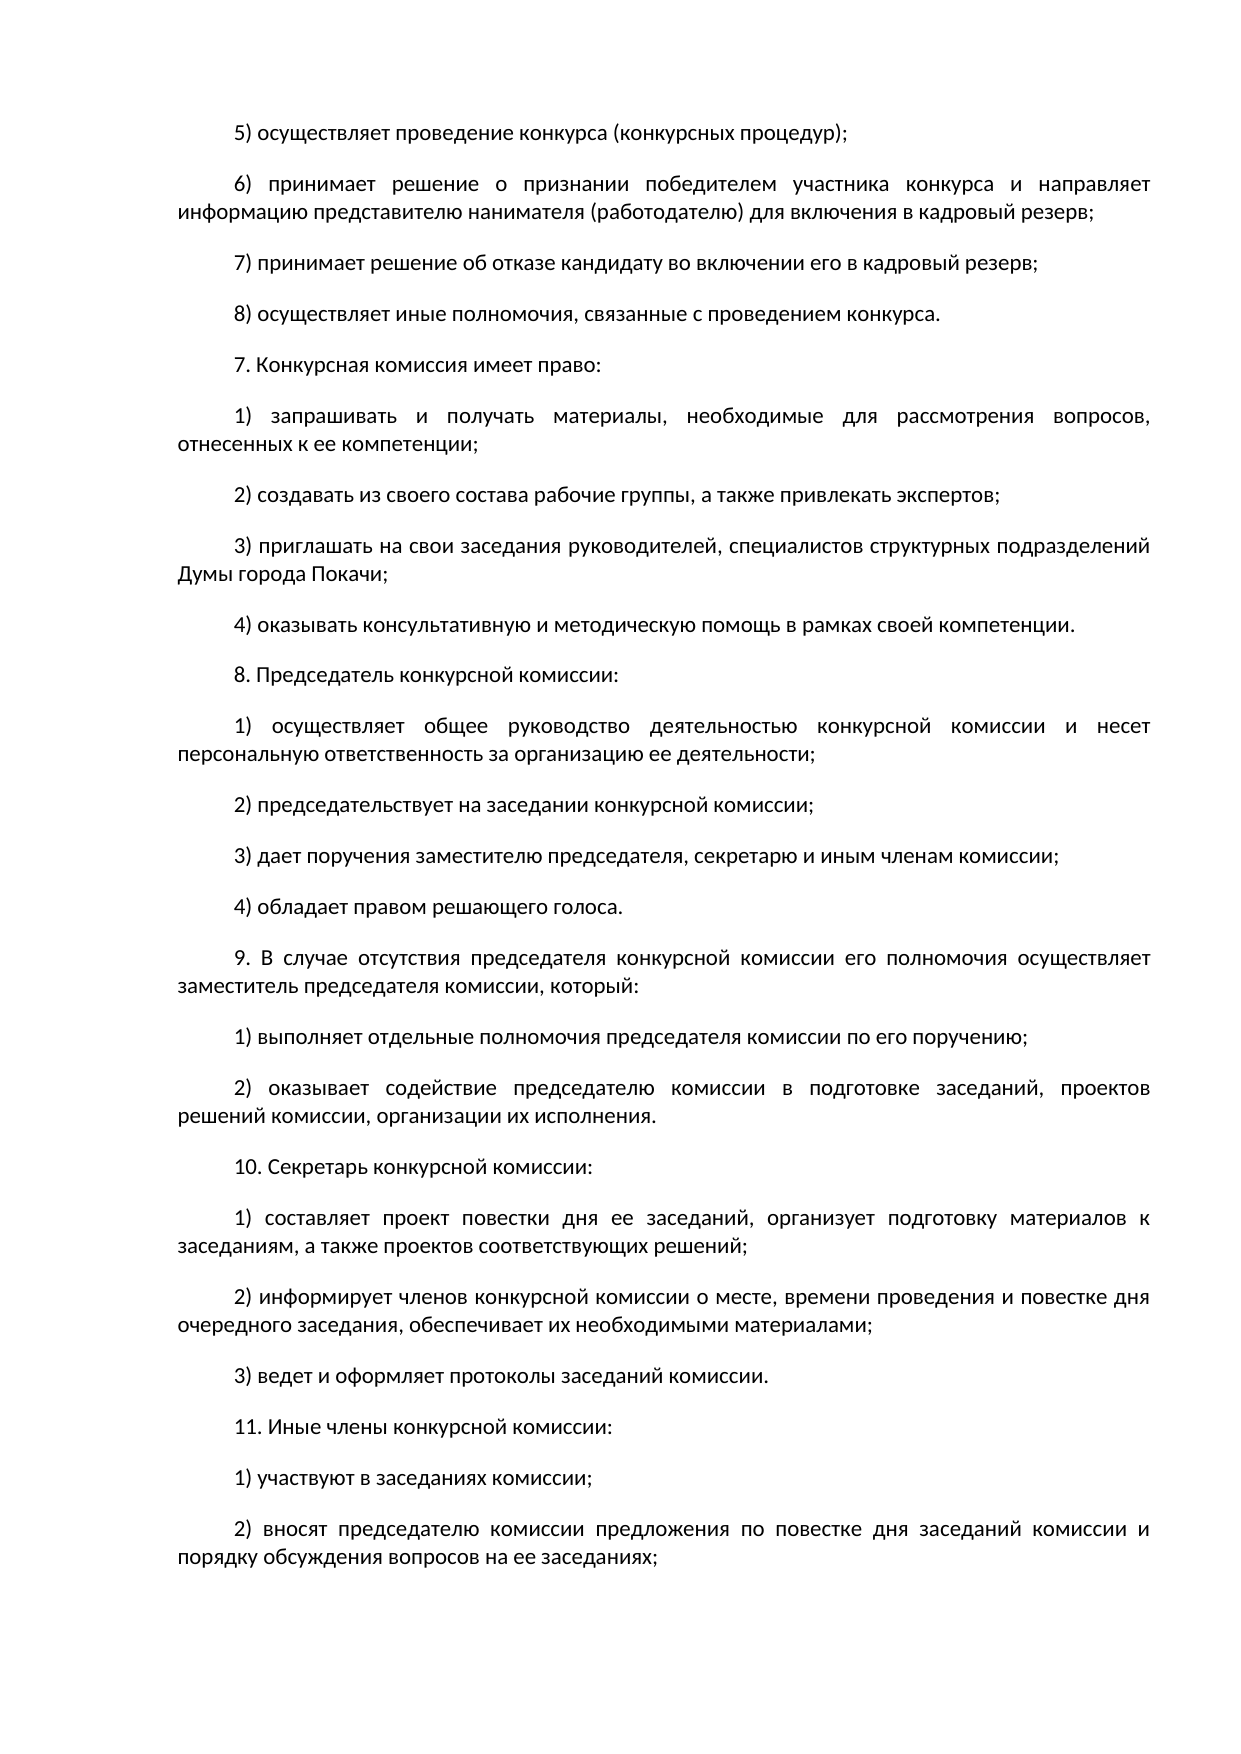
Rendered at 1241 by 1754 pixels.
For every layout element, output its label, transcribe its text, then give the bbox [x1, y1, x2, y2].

text 8) осуществляет иные полномочия, связанные с проведением конкурса. [177, 299, 1152, 327]
text 1) запрашивать и получать материалы, необходимые для рассмотрения вопросов, отнесенных к ее компетенции; [177, 401, 1152, 457]
text 8. Председатель конкурсной комиссии: [177, 661, 1152, 689]
text 4) обладает правом решающего голоса. [177, 892, 1152, 920]
text 2) оказывает содействие председателю комиссии в подготовке заседаний, проектов решений комиссии, организации их исполнения. [177, 1073, 1152, 1129]
text 2) вносят председателю комиссии предложения по повестке дня заседаний комиссии и порядку обсуждения вопросов на ее заседаниях; [177, 1514, 1152, 1570]
text 10. Секретарь конкурсной комиссии: [177, 1152, 1152, 1180]
text 4) оказывать консультативную и методическую помощь в рамках своей компетенции. [177, 610, 1152, 638]
text 1) составляет проект повестки дня ее заседаний, организует подготовку материалов к заседаниям, а также проектов соответствующих решений; [177, 1203, 1152, 1259]
text 1) выполняет отдельные полномочия председателя комиссии по его поручению; [177, 1022, 1152, 1050]
text 2) председательствует на заседании конкурсной комиссии; [177, 791, 1152, 818]
text 3) дает поручения заместителю председателя, секретарю и иным членам комиссии; [177, 841, 1152, 869]
text 11. Иные члены конкурсной комиссии: [177, 1412, 1152, 1440]
text 5) осуществляет проведение конкурса (конкурсных процедур); [177, 118, 1152, 146]
text 7) принимает решение об отказе кандидату во включении его в кадровый резерв; [177, 248, 1152, 276]
text 6) принимает решение о признании победителем участника конкурса и направляет информацию представителю нанимателя (работодателю) для включения в кадровый резерв; [177, 169, 1152, 225]
text 3) ведет и оформляет протоколы заседаний комиссии. [177, 1361, 1152, 1389]
text 3) приглашать на свои заседания руководителей, специалистов структурных подразделений Думы города Покачи; [177, 531, 1152, 587]
text 1) осуществляет общее руководство деятельностью конкурсной комиссии и несет персональную ответственность за организацию ее деятельности; [177, 712, 1152, 768]
text 9. В случае отсутствия председателя конкурсной комиссии его полномочия осуществляет заместитель председателя комиссии, который: [177, 943, 1152, 999]
text 7. Конкурсная комиссия имеет право: [177, 350, 1152, 378]
text 2) информирует членов конкурсной комиссии о месте, времени проведения и повестке дня очередного заседания, обеспечивает их необходимыми материалами; [177, 1282, 1152, 1338]
text 2) создавать из своего состава рабочие группы, а также привлекать экспертов; [177, 480, 1152, 508]
text 1) участвуют в заседаниях комиссии; [177, 1463, 1152, 1491]
